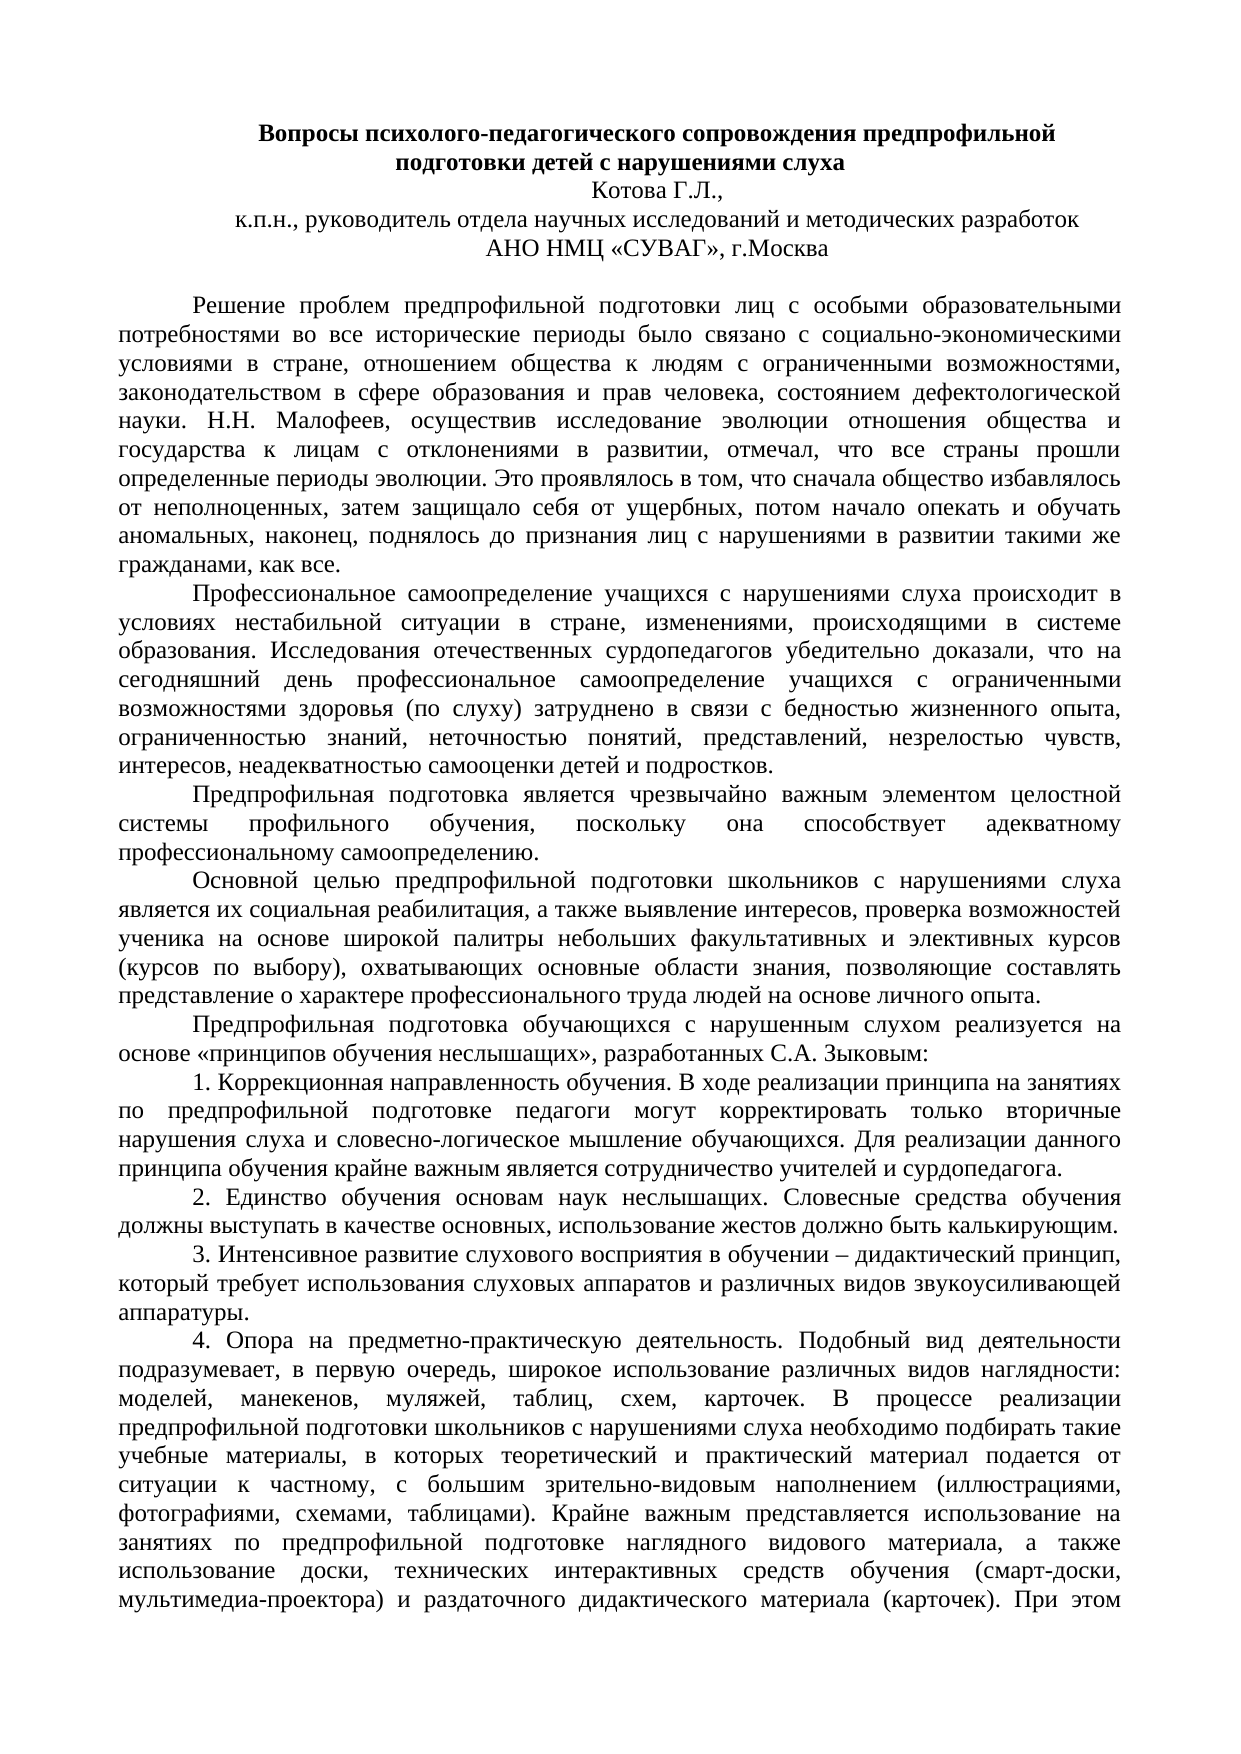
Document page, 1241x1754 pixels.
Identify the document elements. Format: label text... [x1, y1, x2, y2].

text к.п.н., руководитель отдела научных исследований и методических разработок [112, 204, 1128, 233]
text АНО НМЦ «СУВАГ», г.Москва [118, 233, 1122, 262]
text Вопросы психолого-педагогического сопровождения предпрофильной подготовки детей с нарушениями слуха [118, 118, 1122, 176]
text Предпрофильная подготовка обучающихся с нарушенным слухом реализуется на основе «принципов обучения неслышащих», разработанных С.А. Зыковым: [118, 1009, 1122, 1067]
text 3. Интенсивное развитие слухового восприятия в обучении – дидактический принцип, который требует использования слуховых аппаратов и различных видов звукоусиливающей аппаратуры. [118, 1239, 1122, 1326]
text Основной целью предпрофильной подготовки школьников с нарушениями слуха является их социальная реабилитация, а также выявление интересов, проверка возможностей ученика на основе широкой палитры небольших факультативных и элективных курсов (курсов по выбору), охватывающих основные области знания, позволяющие составлять представление о характере профессионального труда людей на основе личного опыта. [118, 866, 1122, 1009]
text 1. Коррекционная направленность обучения. В ходе реализации принципа на занятиях по предпрофильной подготовке педагоги могут корректировать только вторичные нарушения слуха и словесно-логическое мышление обучающихся. Для реализации данного принципа обучения крайне важным является сотрудничество учителей и сурдопедагога. [118, 1067, 1122, 1182]
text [118, 1326, 1122, 1613]
text Котова Г.Л., [112, 176, 1128, 204]
text Профессиональное самоопределение учащихся с нарушениями слуха происходит в условиях нестабильной ситуации в стране, изменениями, происходящими в системе образования. Исследования отечественных сурдопедагогов убедительно доказали, что на сегодняшний день профессиональное самоопределение учащихся с ограниченными возможностями здоровья (по слуху) затруднено в связи с бедностью жизненного опыта, ограниченностью знаний, неточностью понятий, представлений, незрелостью чувств, интересов, неадекватностью самооценки детей и подростков. [118, 578, 1122, 779]
text Предпрофильная подготовка является чрезвычайно важным элементом целостной системы профильного обучения, поскольку она способствует адекватному профессиональному самоопределению. [118, 779, 1122, 866]
text 2. Единство обучения основам наук неслышащих. Словесные средства обучения должны выступать в качестве основных, использование жестов должно быть калькирующим. [118, 1182, 1122, 1239]
text Решение проблем предпрофильной подготовки лиц с особыми образовательными потребностями во все исторические периоды было связано с социально-экономическими условиями в стране, отношением общества к людям с ограниченными возможностями, законодательством в сфере образования и прав человека, состоянием дефектологической науки. Н.Н. Малофеев, осуществив исследование эволюции отношения общества и государства к лицам с отклонениями в развитии, отмечал, что все страны прошли определенные периоды эволюции. Это проявлялось в том, что сначала общество избавлялось от неполноценных, затем защищало себя от ущербных, потом начало опекать и обучать аномальных, наконец, поднялось до признания лиц с нарушениями в развитии такими же гражданами, как все. [118, 291, 1122, 578]
